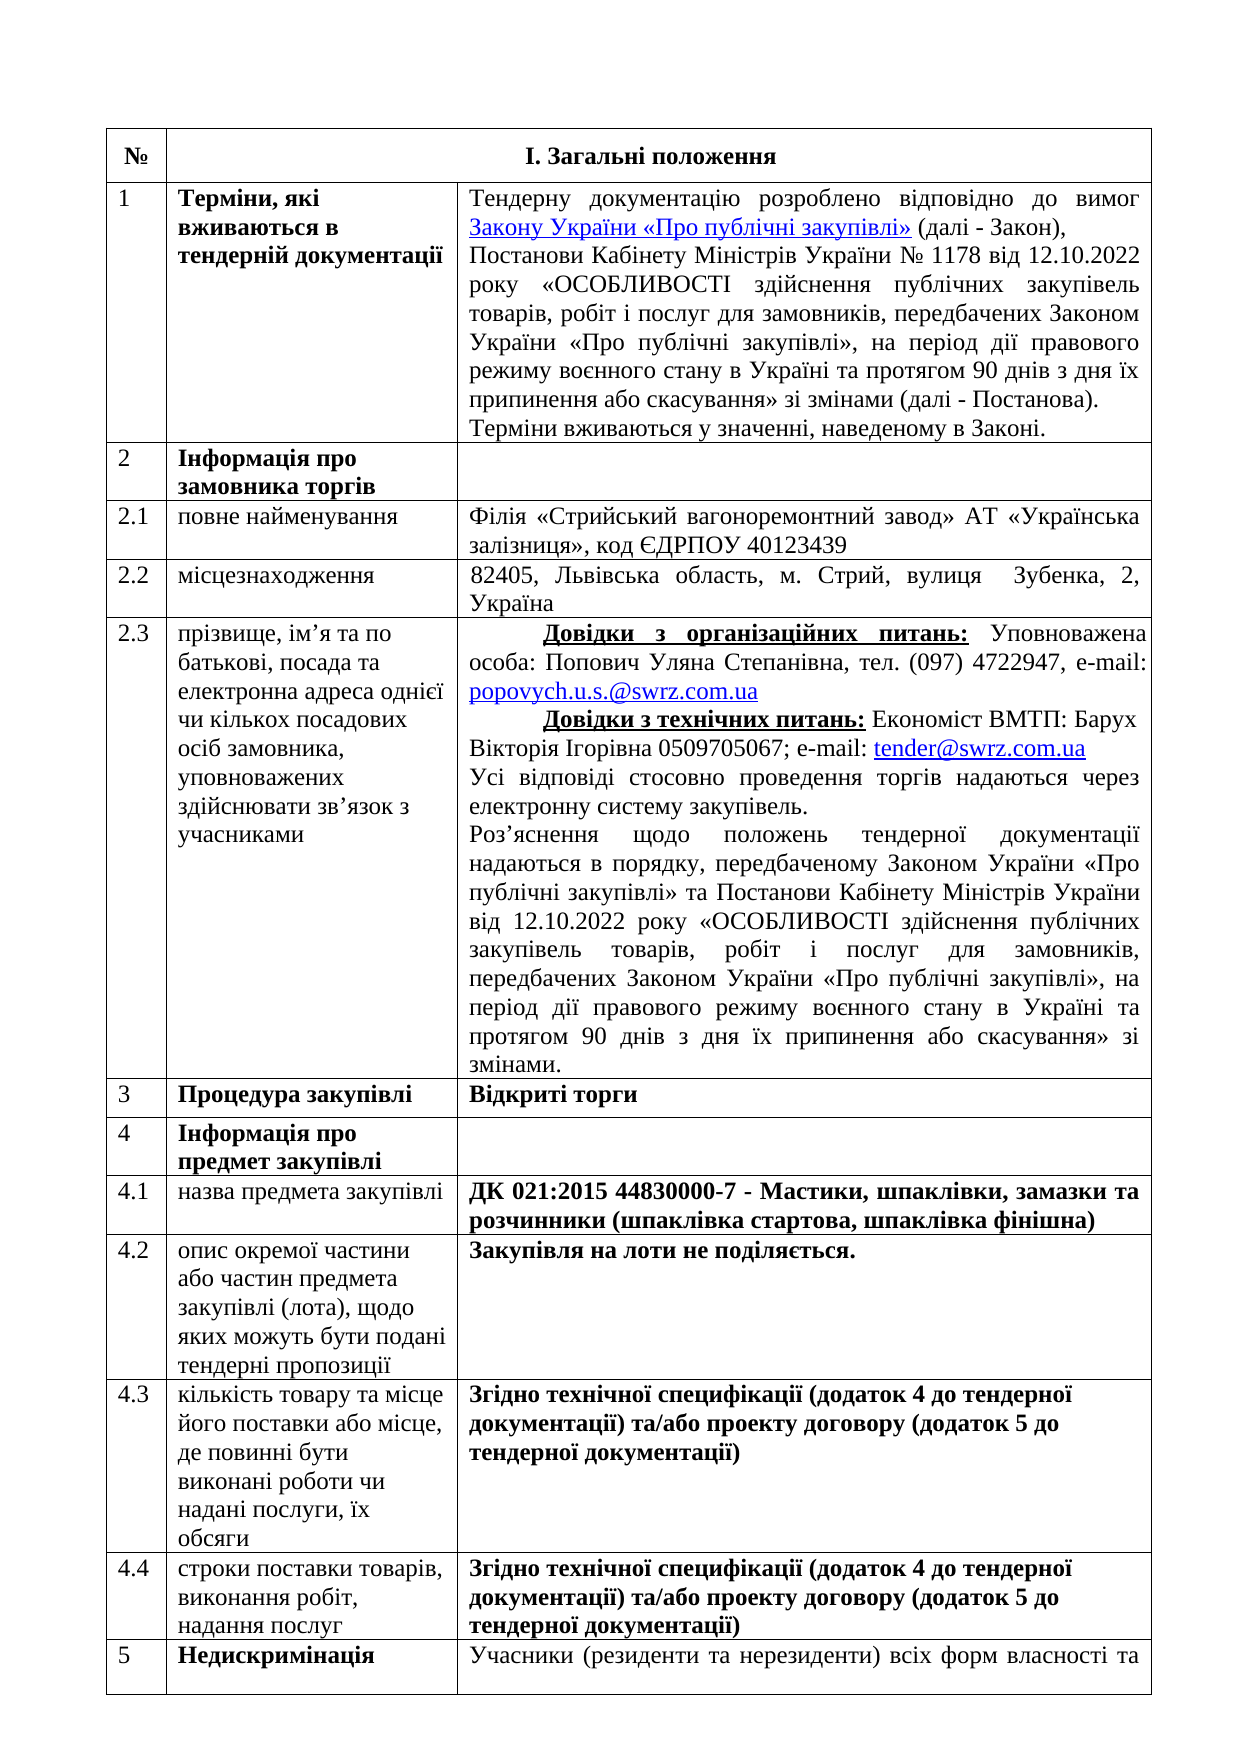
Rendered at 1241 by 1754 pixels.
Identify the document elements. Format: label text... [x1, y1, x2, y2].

table_cell 2.3 [107, 618, 166, 1078]
table_cell 4.4 [107, 1553, 166, 1639]
table_cell Відкриті торги [458, 1079, 1151, 1117]
table_header I. Загальні положення [167, 129, 1151, 182]
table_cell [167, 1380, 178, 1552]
table_cell Закупівля на лоти не поділяється. [458, 1235, 1151, 1378]
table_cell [167, 1640, 457, 1693]
table_cell 1 [107, 183, 166, 442]
table_cell 2.2 [107, 560, 166, 617]
table_cell місцезнаходження [167, 560, 457, 617]
table_cell Згідно технічної специфікації (додаток 4 до тендерної документації) та/або проекту договору (додаток 5 до тендерної документації) [458, 1380, 1151, 1552]
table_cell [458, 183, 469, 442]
table_cell прізвище, ім’я та по батькові, посада та електронна адреса однієї чи кількох посадових осіб замовника, уповноважених здійснювати зв’язок з учасниками [167, 618, 457, 1078]
table_cell 2 [107, 443, 166, 500]
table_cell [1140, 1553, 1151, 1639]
table_cell 4 [107, 1118, 166, 1175]
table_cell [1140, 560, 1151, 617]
table_cell назва предмета закупівлі [167, 1176, 457, 1234]
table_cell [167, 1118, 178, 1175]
table_cell Терміни, які вживаються в тендерній документації [167, 183, 457, 442]
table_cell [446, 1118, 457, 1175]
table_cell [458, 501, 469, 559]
table_cell Процедура закупівлі [167, 1079, 457, 1117]
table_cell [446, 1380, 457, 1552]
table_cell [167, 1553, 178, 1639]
table_cell повне найменування [167, 501, 457, 559]
table_cell Учасники (резиденти та нерезиденти) всіх форм власності та організаційно-правових форм беруть участь у процедурах закупівель на рівних умовах. [458, 1640, 1151, 1693]
table_cell 5 [107, 1640, 166, 1693]
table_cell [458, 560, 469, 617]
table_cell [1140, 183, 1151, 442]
table_cell 2.1 [107, 501, 166, 559]
table_cell 4.1 [107, 1176, 166, 1234]
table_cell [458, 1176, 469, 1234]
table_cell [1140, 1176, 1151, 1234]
table_cell 4.3 [107, 1380, 166, 1552]
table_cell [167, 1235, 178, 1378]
table_cell [458, 1118, 1151, 1175]
table_header № [107, 129, 166, 182]
table_cell 3 [107, 1079, 166, 1117]
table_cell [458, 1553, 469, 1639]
table_cell 4.2 [107, 1235, 166, 1378]
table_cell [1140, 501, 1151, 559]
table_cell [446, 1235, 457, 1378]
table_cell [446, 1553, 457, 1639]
table_cell [458, 443, 1151, 500]
table_cell Довідки з організаційних питань: Уповноважена особа: Попович Уляна Степанівна, тел. (097) 4722947, e-mail: popovych.u.s.@swrz.com.ua Довідки з технічних питань: Економіст ВМТП: Барух Вікторія Ігорівна 0509705067; e-mail: tender@swrz.com.ua Усі відповіді стосовно проведення торгів надаються через електронну систему закупівель. Роз’яснення щодо положень тендерної документації надаються в порядку, передбаченому Законом України «Про публічні закупівлі» та Постанови Кабінету Міністрів України від 12.10.2022 року «ОСОБЛИВОСТІ здійснення публічних закупівель товарів, робіт і послуг для замовників, передбачених Законом України «Про публічні закупівлі», на період дії правового режиму воєнного стану в Україні та протягом 90 днів з дня їх припинення або скасування» зі змінами. [458, 618, 1151, 1078]
